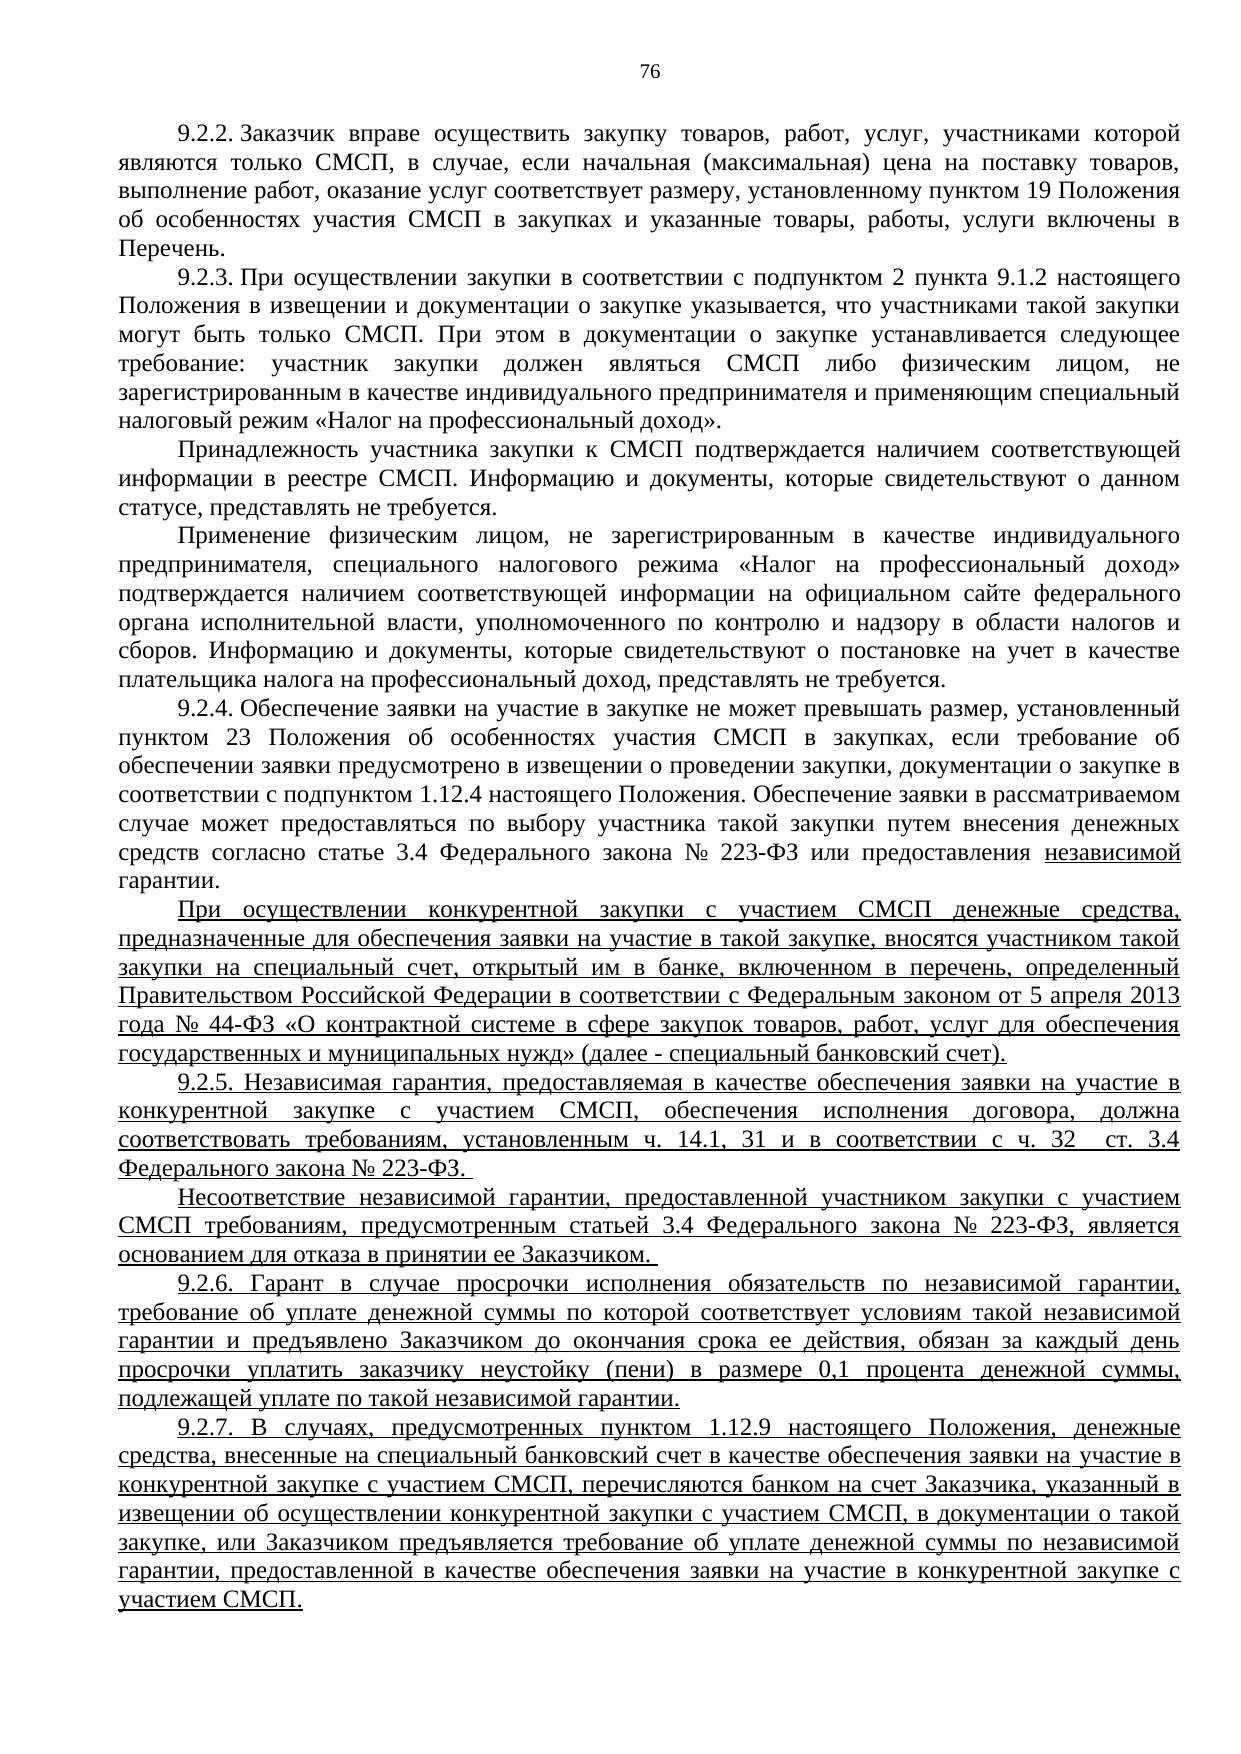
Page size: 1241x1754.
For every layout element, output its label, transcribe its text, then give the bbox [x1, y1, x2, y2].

text Несоответствие независимой гарантии, предоставленной участником закупки с участием СМСП требованиям, предусмотренным статьей 3.4 Федерального закона № 223-ФЗ, является основанием для отказа в принятии ее Заказчиком. [118, 1182, 1181, 1236]
text Несоответствие независимой гарантии, предоставленной участником закупки с участием СМСП требованиям, предусмотренным статьей 3.4 Федерального закона № 223-ФЗ, является основанием для отказа в принятии ее Заказчиком. [118, 1237, 1181, 1268]
text 9.2.5. Независимая гарантия, предоставляемая в качестве обеспечения заявки на участие в конкурентной закупке с участием СМСП, обеспечения исполнения договора, должна соответствовать требованиям, установленным ч. 14.1, 31 и в соответствии с ч. 32 ст. 3.4 Федерального закона № 223-ФЗ. [118, 1122, 1181, 1182]
text 9.2.7. В случаях, предусмотренных пунктом 1.12.9 настоящего Положения, денежные средства, внесенные на специальный банковский счет в качестве обеспечения заявки на участие в конкурентной закупке с участием СМСП, перечисляются банком на счет Заказчика, указанный в извещении об осуществлении конкурентной закупки с участием СМСП, в документации о такой закупке, или Заказчиком предъявляется требование об уплате денежной суммы по независимой гарантии, предоставленной в качестве обеспечения заявки на участие в конкурентной закупке с участием СМСП. [118, 1582, 1181, 1613]
text 9.2.7. В случаях, предусмотренных пунктом 1.12.9 настоящего Положения, денежные средства, внесенные на специальный банковский счет в качестве обеспечения заявки на участие в конкурентной закупке с участием СМСП, перечисляются банком на счет Заказчика, указанный в извещении об осуществлении конкурентной закупки с участием СМСП, в документации о такой закупке, или Заказчиком предъявляется требование об уплате денежной суммы по независимой гарантии, предоставленной в качестве обеспечения заявки на участие в конкурентной закупке с участием СМСП. [118, 1524, 1181, 1581]
text 9.2.5. Независимая гарантия, предоставляемая в качестве обеспечения заявки на участие в конкурентной закупке с участием СМСП, обеспечения исполнения договора, должна соответствовать требованиям, установленным ч. 14.1, 31 и в соответствии с ч. 32 ст. 3.4 Федерального закона № 223-ФЗ. [118, 1067, 1181, 1121]
text При осуществлении конкурентной закупки с участием СМСП денежные средства, предназначенные для обеспечения заявки на участие в такой закупке, вносятся участником такой закупки на специальный счет, открытый им в банке, включенном в перечень, определенный Правительством Российской Федерации в соответствии с Федеральным законом от 5 апреля 2013 года № 44-ФЗ «О контрактной системе в сфере закупок товаров, работ, услуг для обеспечения государственных и муниципальных нужд» (далее - специальный банковский счет). [118, 1007, 1181, 1067]
text 9.2.6. Гарант в случае просрочки исполнения обязательств по независимой гарантии, требование об уплате денежной суммы по которой соответствует условиям такой независимой гарантии и предъявлено Заказчиком до окончания срока ее действия, обязан за каждый день просрочки уплатить заказчику неустойку (пени) в размере 0,1 процента денежной суммы, подлежащей уплате по такой независимой гарантии. [118, 1268, 1181, 1322]
text 9.2.6. Гарант в случае просрочки исполнения обязательств по независимой гарантии, требование об уплате денежной суммы по которой соответствует условиям такой независимой гарантии и предъявлено Заказчиком до окончания срока ее действия, обязан за каждый день просрочки уплатить заказчику неустойку (пени) в размере 0,1 процента денежной суммы, подлежащей уплате по такой независимой гарантии. [118, 1323, 1181, 1379]
text 9.2.6. Гарант в случае просрочки исполнения обязательств по независимой гарантии, требование об уплате денежной суммы по которой соответствует условиям такой независимой гарантии и предъявлено Заказчиком до окончания срока ее действия, обязан за каждый день просрочки уплатить заказчику неустойку (пени) в размере 0,1 процента денежной суммы, подлежащей уплате по такой независимой гарантии. [118, 1381, 1181, 1412]
text При осуществлении конкурентной закупки с участием СМСП денежные средства, предназначенные для обеспечения заявки на участие в такой закупке, вносятся участником такой закупки на специальный счет, открытый им в банке, включенном в перечень, определенный Правительством Российской Федерации в соответствии с Федеральным законом от 5 апреля 2013 года № 44-ФЗ «О контрактной системе в сфере закупок товаров, работ, услуг для обеспечения государственных и муниципальных нужд» (далее - специальный банковский счет). [118, 894, 1181, 1006]
text Принадлежность участника закупки к СМСП подтверждается наличием соответствующей информации в реестре СМСП. Информацию и документы, которые свидетельствуют о данном статусе, представлять не требуется. [118, 434, 1181, 521]
text 9.2.4. Обеспечение заявки на участие в закупке не может превышать размер, установленный пунктом 23 Положения об особенностях участия СМСП в закупках, если требование об обеспечении заявки предусмотрено в извещении о проведении закупки, документации о закупке в соответствии с подпунктом 1.12.4 настоящего Положения. Обеспечение заявки в рассматриваемом случае может предоставляться по выбору участника такой закупки путем внесения денежных средств согласно статье 3.4 Федерального закона № 223-ФЗ или предоставления независимой гарантии. [118, 693, 1181, 894]
text Применение физическим лицом, не зарегистрированным в качестве индивидуального предпринимателя, специального налогового режима «Налог на профессиональный доход» подтверждается наличием соответствующей информации на официальном сайте федерального органа исполнительной власти, уполномоченного по контролю и надзору в области налогов и сборов. Информацию и документы, которые свидетельствуют о постановке на учет в качестве плательщика налога на профессиональный доход, представлять не требуется. [118, 521, 1181, 693]
text 9.2.2. Заказчик вправе осуществить закупку товаров, работ, услуг, участниками которой являются только СМСП, в случае, если начальная (максимальная) цена на поставку товаров, выполнение работ, оказание услуг соответствует размеру, установленному пунктом 19 Положения об особенностях участия СМСП в закупках и указанные товары, работы, услуги включены в Перечень. [118, 118, 1181, 262]
text 9.2.3. При осуществлении закупки в соответствии с подпунктом 2 пункта 9.1.2 настоящего Положения в извещении и документации о закупке указывается, что участниками такой закупки могут быть только СМСП. При этом в документации о закупке устанавливается следующее требование: участник закупки должен являться СМСП либо физическим лицом, не зарегистрированным в качестве индивидуального предпринимателя и применяющим специальный налоговый режим «Налог на профессиональный доход». [118, 262, 1181, 434]
text 9.2.7. В случаях, предусмотренных пунктом 1.12.9 настоящего Положения, денежные средства, внесенные на специальный банковский счет в качестве обеспечения заявки на участие в конкурентной закупке с участием СМСП, перечисляются банком на счет Заказчика, указанный в извещении об осуществлении конкурентной закупки с участием СМСП, в документации о такой закупке, или Заказчиком предъявляется требование об уплате денежной суммы по независимой гарантии, предоставленной в качестве обеспечения заявки на участие в конкурентной закупке с участием СМСП. [118, 1412, 1181, 1466]
